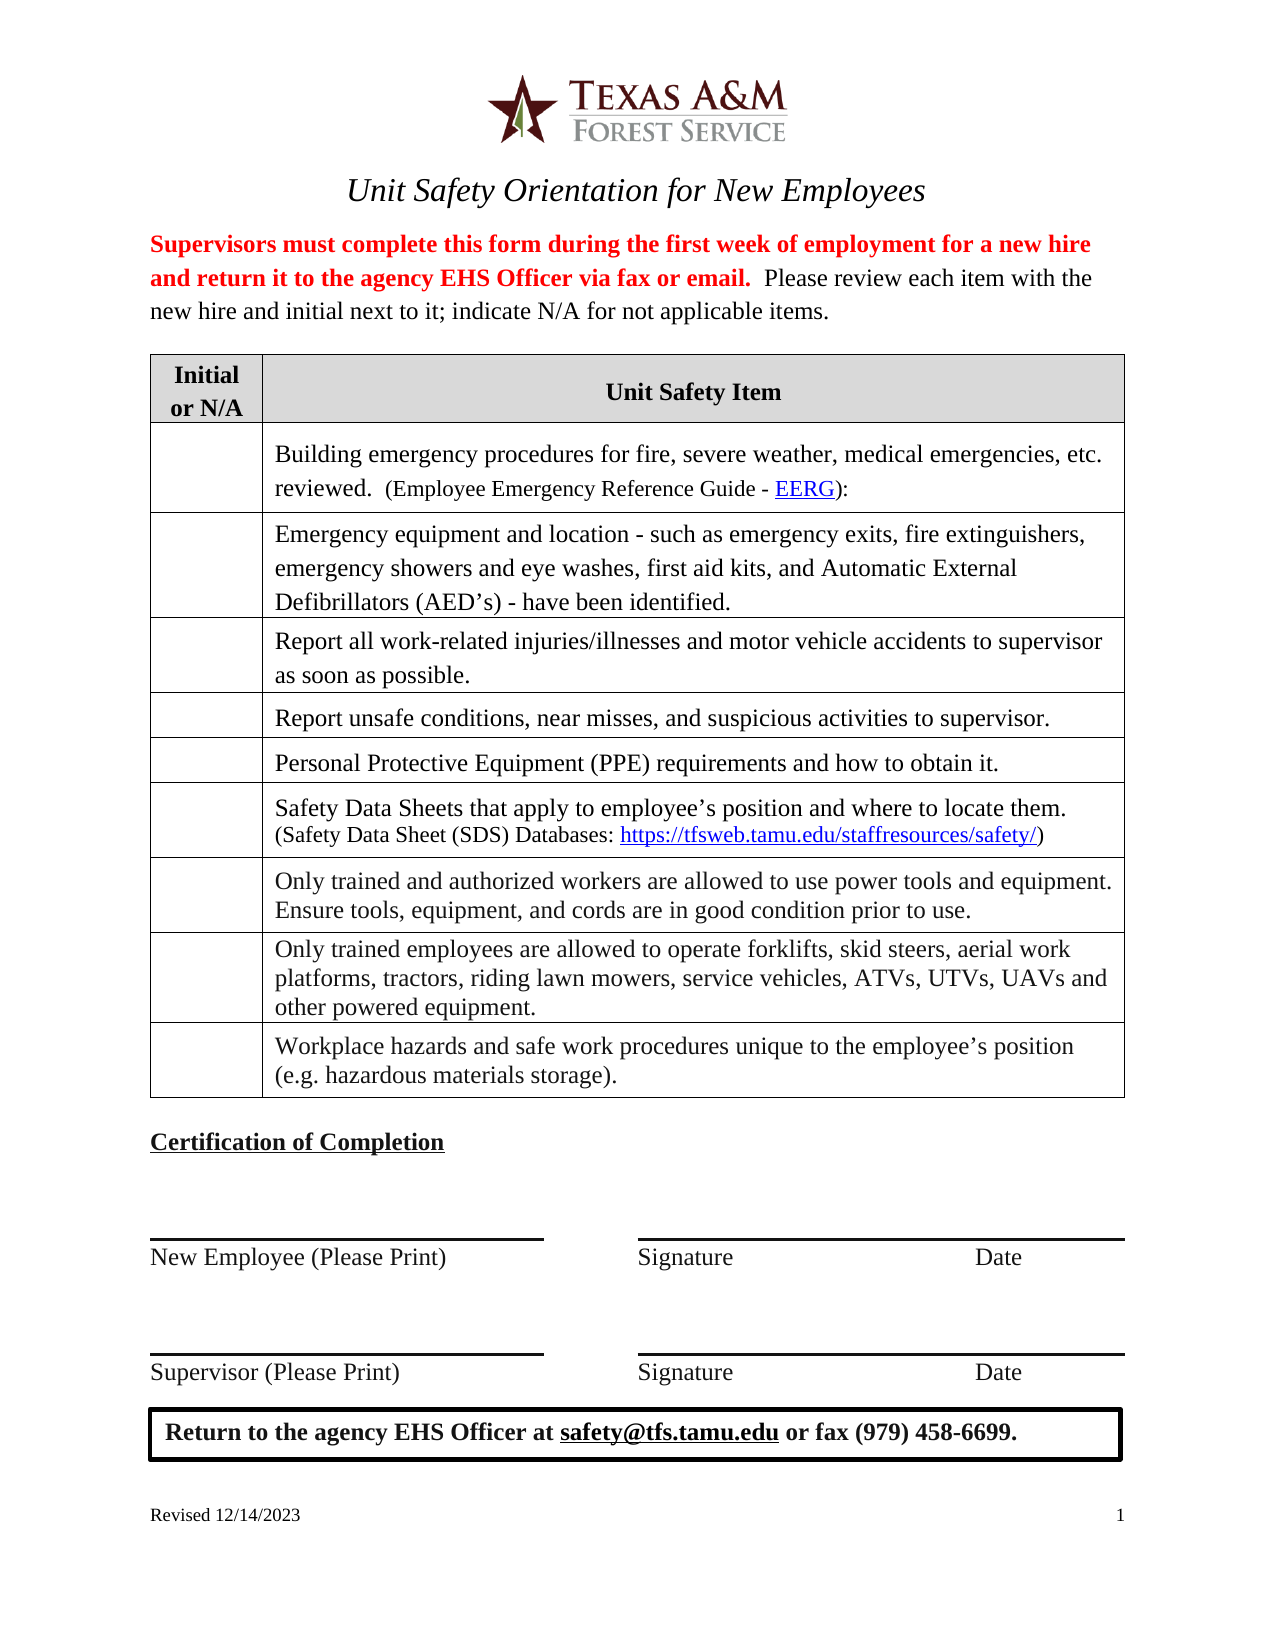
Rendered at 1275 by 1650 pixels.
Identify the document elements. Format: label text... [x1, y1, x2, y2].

table_cell Personal Protective Equipment (PPE) requirements and how to obtain it. [263, 738, 1124, 782]
table_cell [151, 933, 262, 1022]
table_cell Building emergency procedures for fire, severe weather, medical emergencies, etc. reviewed. (Employee Emergency Reference Guide - EERG): [263, 423, 1124, 512]
table_cell [151, 738, 262, 782]
table_cell Workplace hazards and safe work procedures unique to the employee’s position (e.g. hazardous materials storage). [263, 1023, 1124, 1097]
table_cell [151, 693, 262, 737]
text Supervisor (Please Print) Signature Date [150, 1357, 1125, 1386]
table_cell Safety Data Sheets that apply to employee’s position and where to locate them. (Safety Data Sheet (SDS) Databases: https://tfsweb.tamu.edu/staffresources/safety/) [263, 783, 1124, 857]
table_cell [151, 858, 262, 932]
table_cell Emergency equipment and location - such as emergency exits, fire extinguishers, emergency showers and eye washes, first aid kits, and Automatic External Defibrillators (AED’s) - have been identified. [263, 513, 1124, 617]
picture [487, 75, 788, 143]
table_cell [151, 513, 262, 617]
table_cell Only trained and authorized workers are allowed to use power tools and equipment. Ensure tools, equipment, and cords are in good condition prior to use. [263, 858, 1124, 932]
text New Employee (Please Print) Signature Date [150, 1242, 1125, 1271]
text Certification of Completion [150, 1127, 1125, 1156]
table_cell [151, 783, 262, 857]
table_header Initial or N/A [151, 355, 262, 422]
table_cell [151, 423, 262, 512]
table_cell Only trained employees are allowed to operate forklifts, skid steers, aerial work platforms, tractors, riding lawn mowers, service vehicles, ATVs, UTVs, UAVs and other powered equipment. [263, 933, 1124, 1022]
table_cell Report unsafe conditions, near misses, and suspicious activities to supervisor. [263, 693, 1124, 737]
table_cell Report all work-related injuries/illnesses and motor vehicle accidents to supervisor as soon as possible. [263, 618, 1124, 692]
table_cell [151, 618, 262, 692]
text Supervisors must complete this form during the first week of employment for a new hire and return it to the agency EHS Officer via fax or email. Please review each item with the new hire and initial next to it; indicate N/A for not applicable items. [150, 224, 1125, 325]
table_cell [151, 1023, 262, 1097]
table_header Unit Safety Item [263, 355, 1124, 422]
